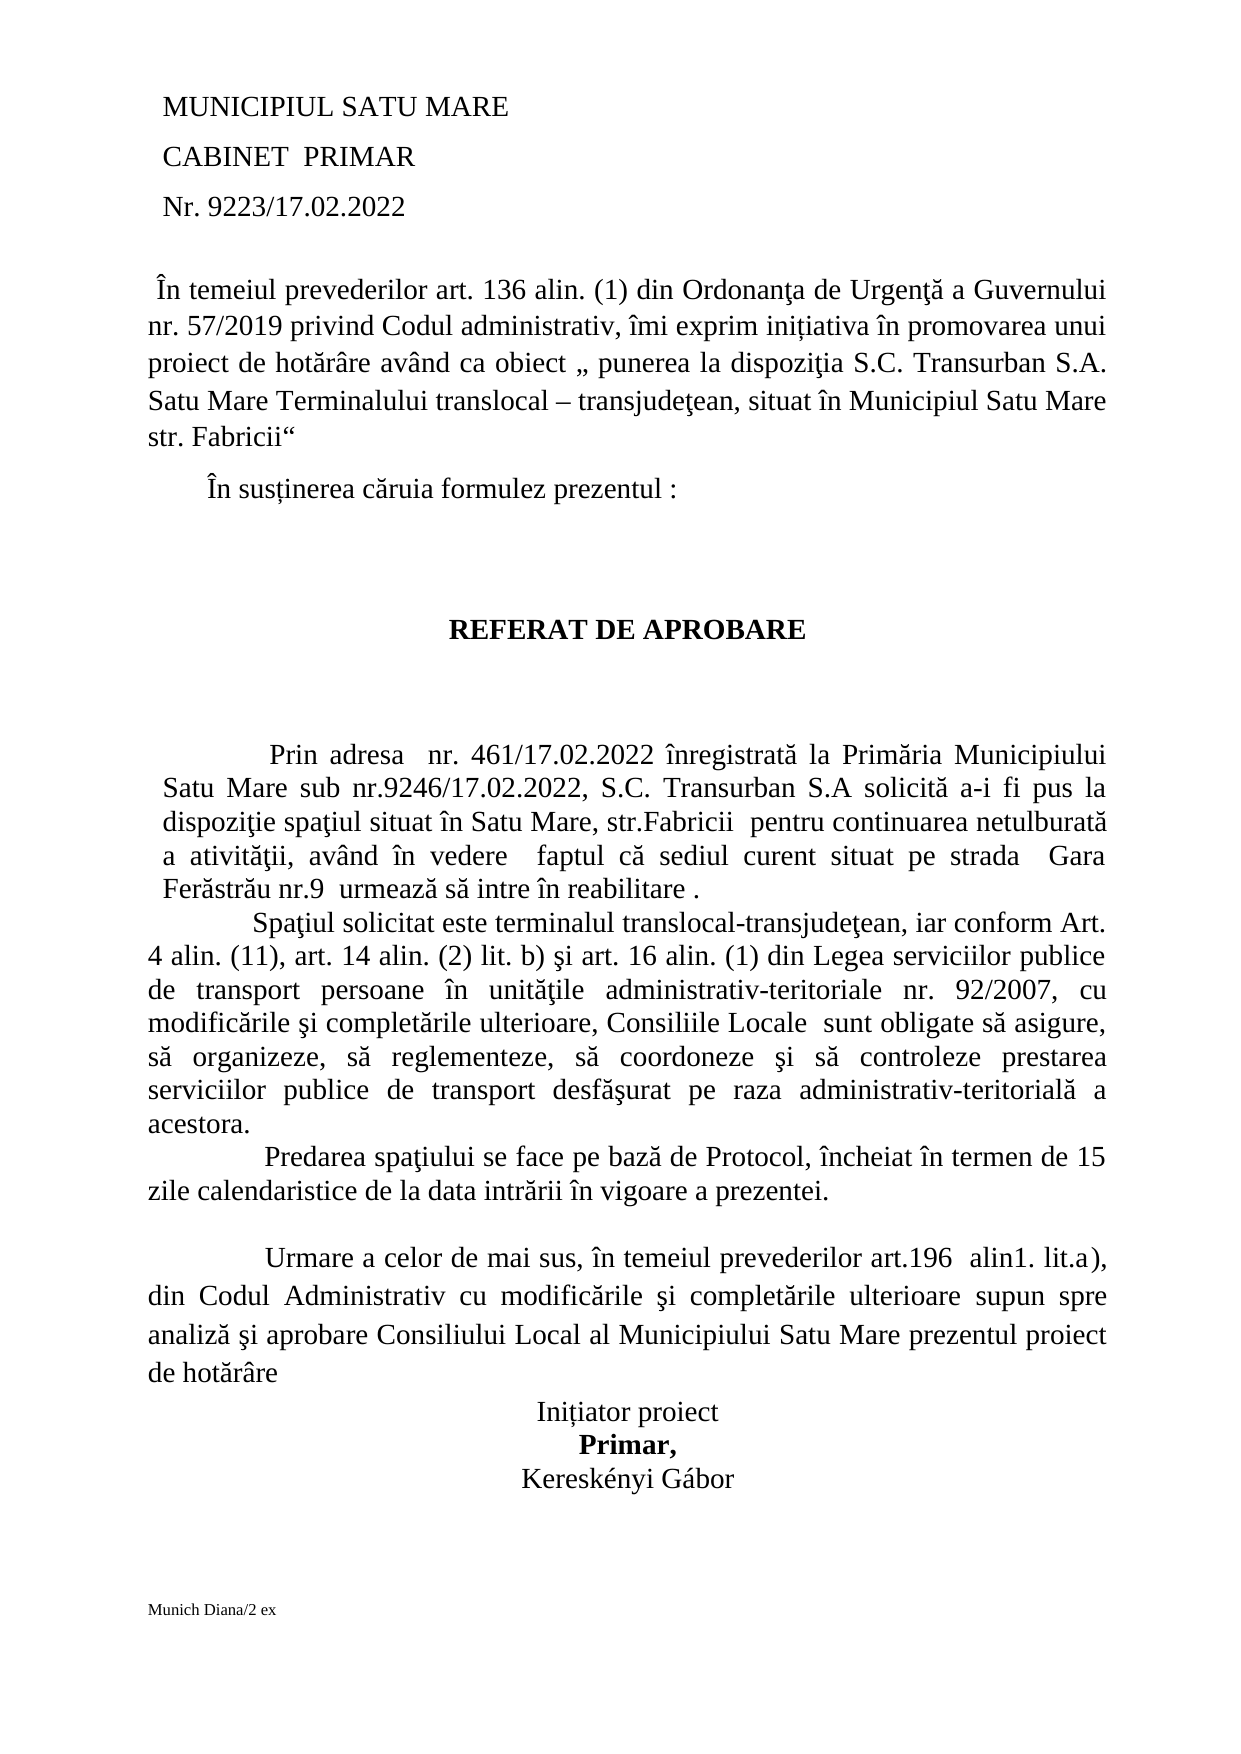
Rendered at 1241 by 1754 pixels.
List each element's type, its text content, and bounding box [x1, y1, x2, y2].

text Urmare a celor de mai sus, în temeiul prevederilor art.196 alin1. lit.a), din Codul Administrativ cu modificările şi completările ulterioare supun spre analiză şi aprobare Consiliului Local al Municipiului Satu Mare prezentul proiect de hotărâre [148, 1240, 1107, 1389]
text CABINET PRIMAR [162, 139, 1107, 172]
subtitle REFERAT DE APROBARE [148, 612, 1107, 646]
text MUNICIPIUL SATU MARE [162, 89, 1107, 122]
text Inițiator proiect [148, 1394, 1107, 1427]
text Munich Diana/2 ex [148, 1600, 1107, 1619]
text Primar, [148, 1427, 1107, 1461]
text Kereskényi Gábor [148, 1461, 1107, 1494]
text Spaţiul solicitat este terminalul translocal-transjudeţean, iar conform Art. 4 alin. (11), art. 14 alin. (2) lit. b) şi art. 16 alin. (1) din Legea serviciilor publice de transport persoane în unităţile administrativ-teritoriale nr. 92/2007, cu modificările şi completările ulterioare, Consiliile Locale sunt obligate să asigure, să organizeze, să reglementeze, să coordoneze şi să controleze prestarea serviciilor publice de transport desfăşurat pe raza administrativ-teritorială a acestora. [148, 905, 1107, 1139]
list În temeiul prevederilor art. 136 alin. (1) din Ordonanţa de Urgenţă a Guvernului nr. 57/2019 privind Codul administrativ, îmi exprim inițiativa în promovarea unui proiect de hotărâre având ca obiect „ punerea la dispoziţia S.C. Transurban S.A. Satu Mare Terminalului translocal – transjudeţean, situat în Municipiul Satu Mare str. Fabricii“ [148, 272, 1107, 452]
text Nr. 9223/17.02.2022 [162, 189, 1107, 223]
list Prin adresa nr. 461/17.02.2022 înregistrată la Primăria Municipiului Satu Mare sub nr.9246/17.02.2022, S.C. Transurban S.A solicită a-i fi pus la dispoziţie spaţiul situat în Satu Mare, str.Fabricii pentru continuarea netulburată a ativităţii, având în vedere faptul că sediul curent situat pe strada Gara Ferăstrău nr.9 urmează să intre în reabilitare . [162, 737, 1107, 905]
text Predarea spaţiului se face pe bază de Protocol, încheiat în termen de 15 zile calendaristice de la data intrării în vigoare a prezentei. [148, 1139, 1107, 1207]
text În susținerea căruia formulez prezentul : [148, 472, 1108, 505]
